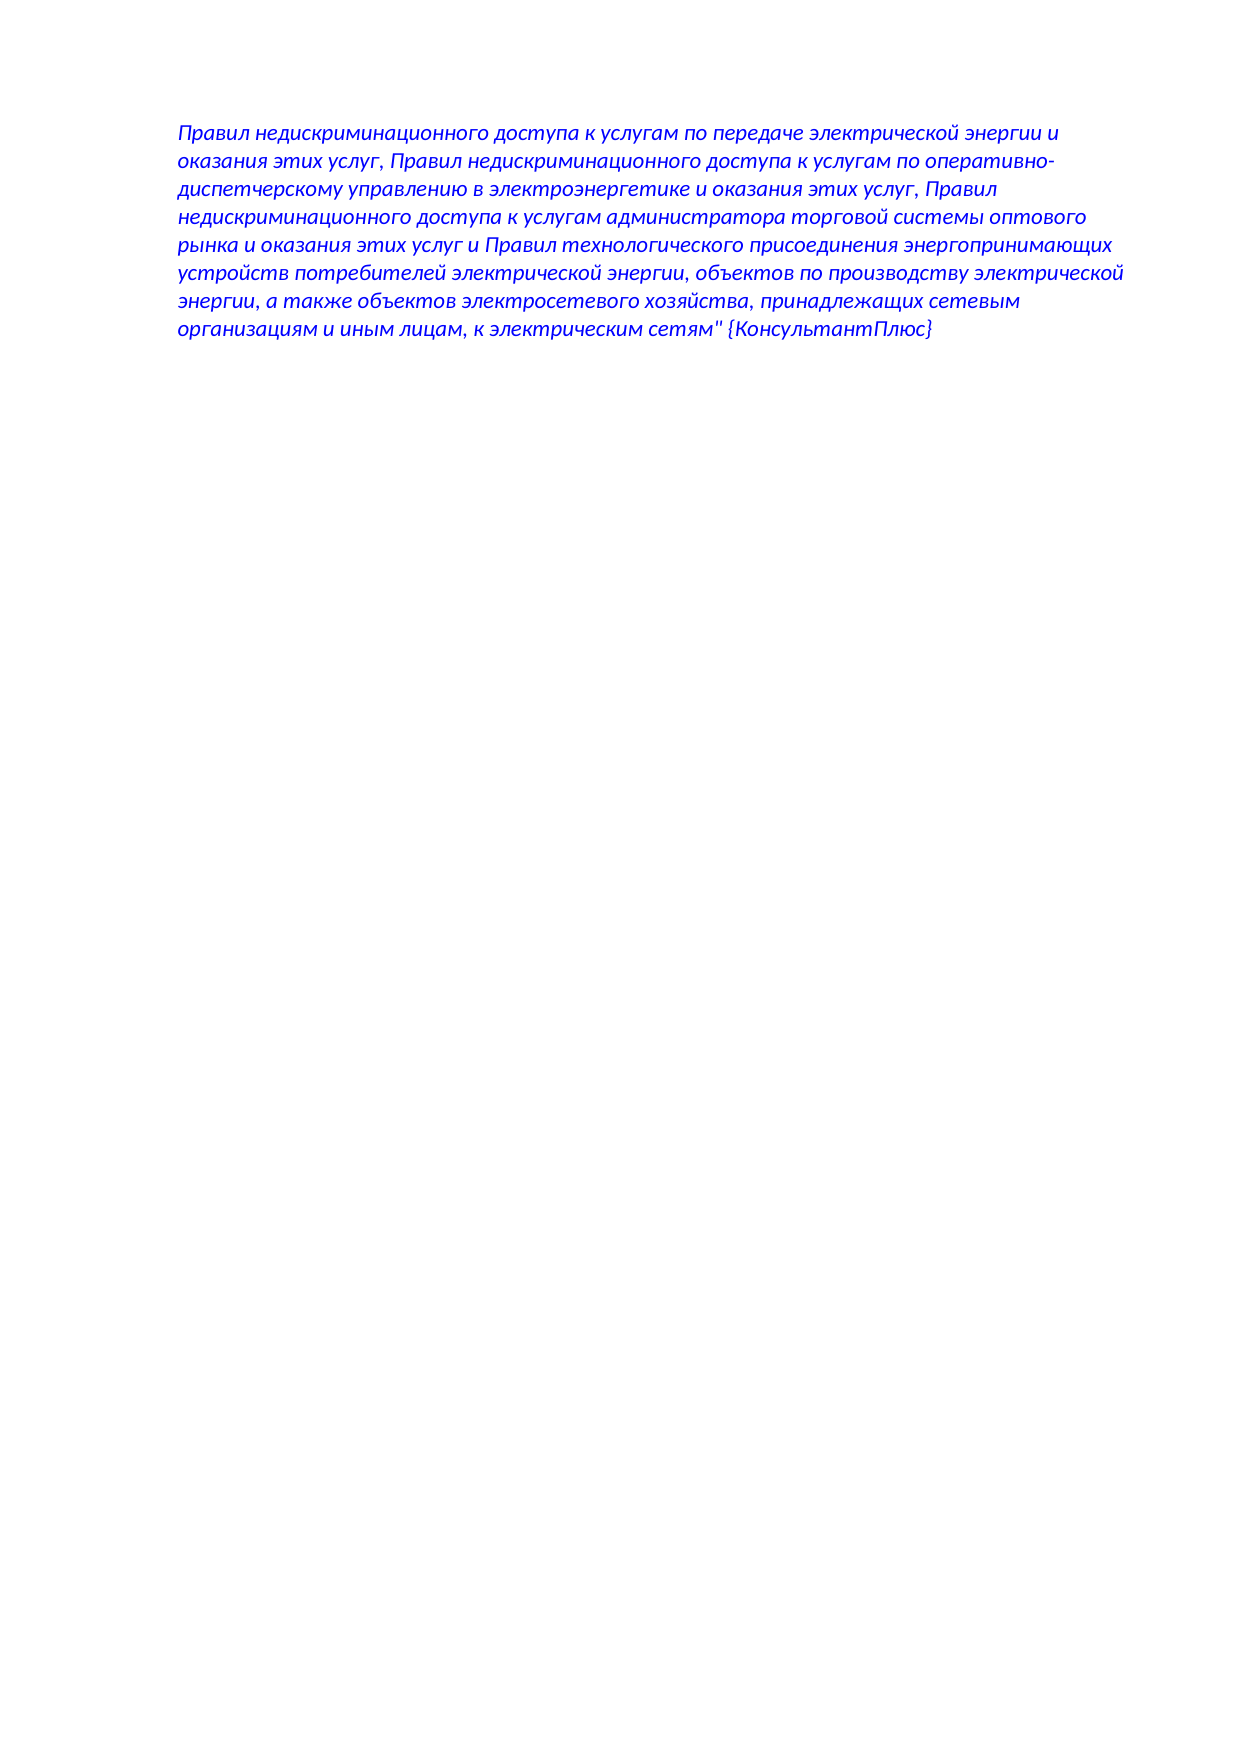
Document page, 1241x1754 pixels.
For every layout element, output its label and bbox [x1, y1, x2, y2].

text [177, 118, 1152, 370]
